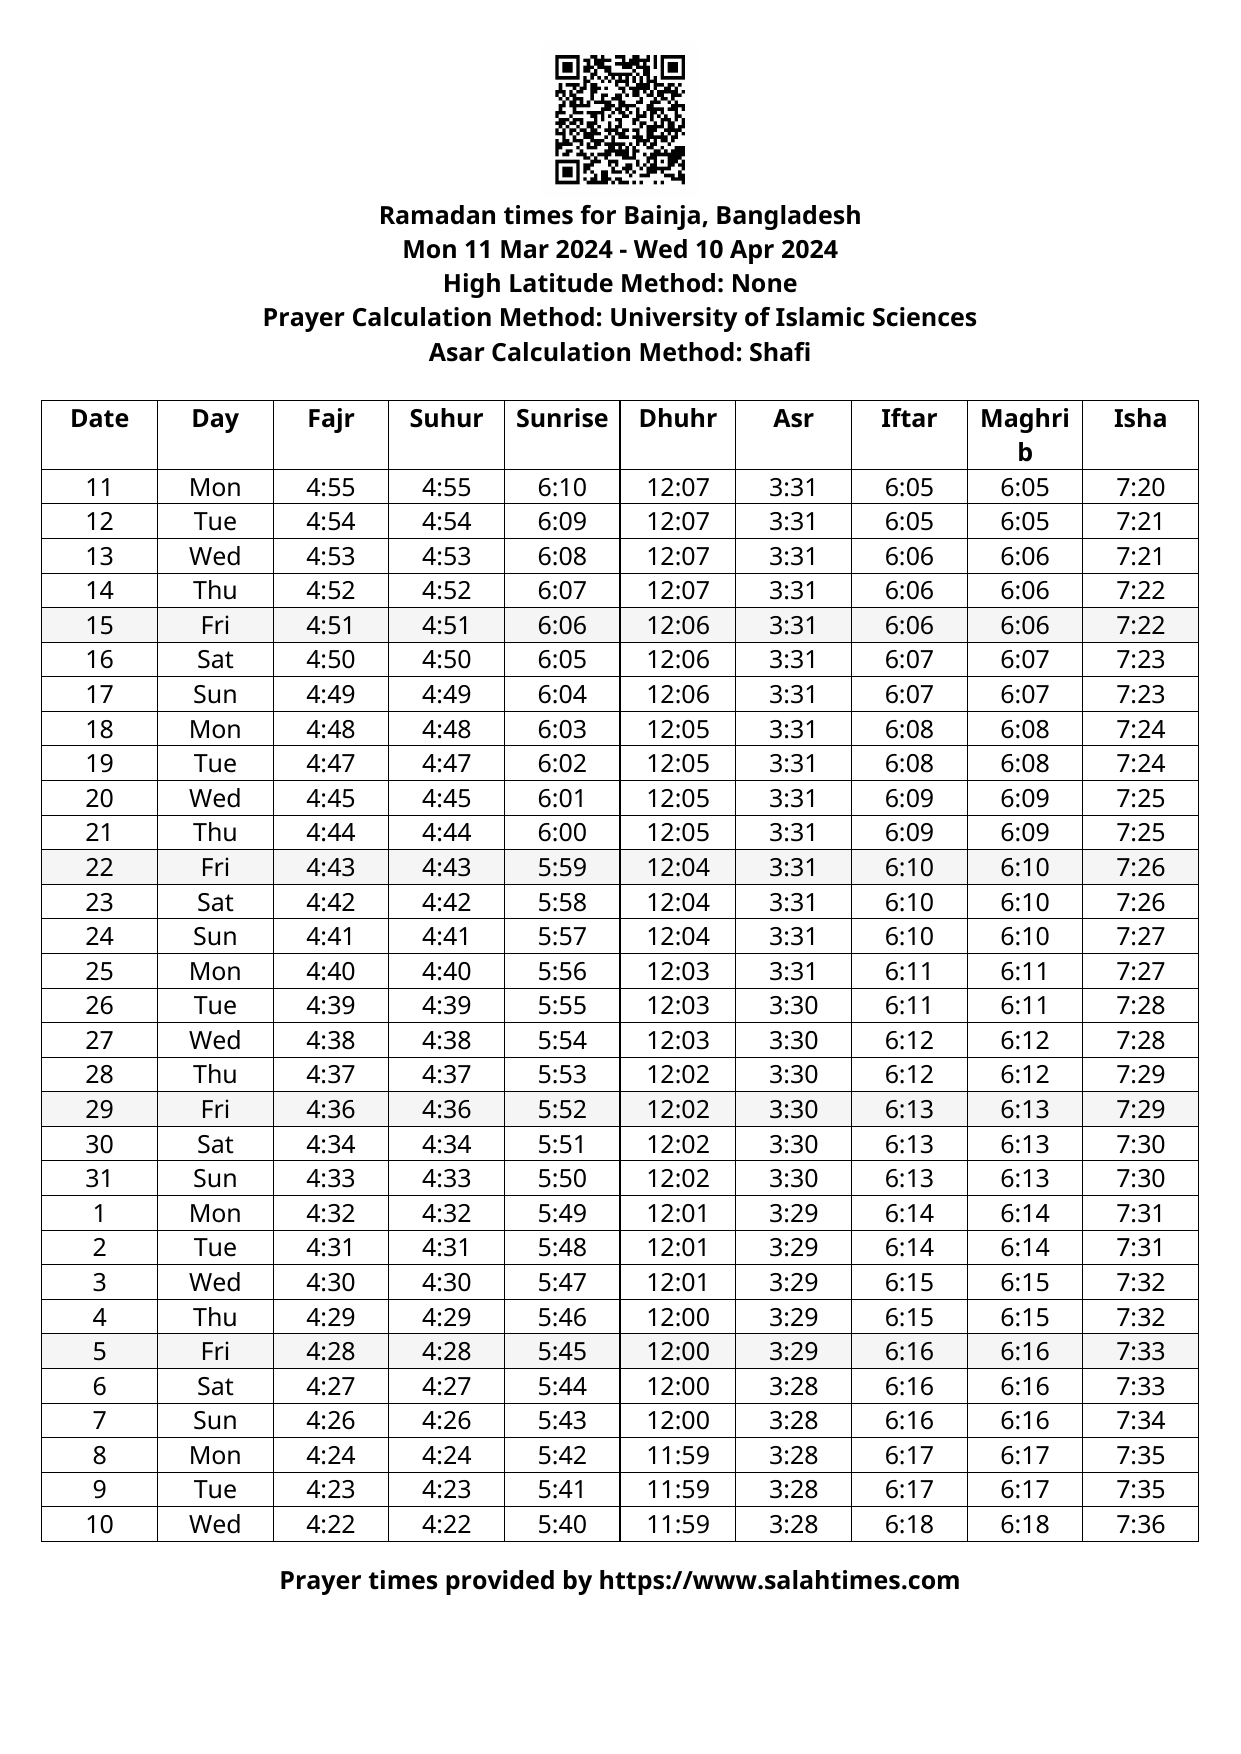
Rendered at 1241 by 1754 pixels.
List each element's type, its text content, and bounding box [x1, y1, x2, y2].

table_cell 7:24 [1083, 712, 1198, 745]
table_cell 4:47 [274, 746, 388, 780]
table_cell 7:20 [1083, 470, 1198, 503]
table_cell 4:22 [274, 1507, 388, 1541]
table_cell 3:31 [736, 677, 851, 711]
table_cell 4:48 [274, 712, 388, 745]
table_cell 6:10 [852, 850, 967, 884]
table_cell 4:40 [389, 954, 504, 987]
table_cell 4:55 [274, 470, 388, 503]
table_cell 3:30 [736, 989, 851, 1022]
table_cell 6:09 [505, 504, 619, 538]
table_cell 4:50 [389, 643, 504, 676]
table_cell 7:27 [1083, 954, 1198, 987]
table_header Day [158, 401, 273, 469]
table_cell Wed [158, 1265, 273, 1299]
table_cell 12:01 [621, 1231, 735, 1264]
table_cell 7:31 [1083, 1231, 1198, 1264]
table_cell Thu [158, 574, 273, 607]
table_cell 6:06 [968, 574, 1082, 607]
table_cell 7:25 [1083, 781, 1198, 814]
table_cell Tue [158, 504, 273, 538]
table_cell 4:31 [274, 1231, 388, 1264]
table_cell 6:09 [852, 781, 967, 814]
table_cell 6:16 [968, 1404, 1082, 1437]
table_cell 31 [42, 1161, 157, 1195]
table_cell 5:41 [505, 1473, 619, 1506]
table_header Suhur [389, 401, 504, 469]
table_cell 5:40 [505, 1507, 619, 1541]
table_cell 7:35 [1083, 1473, 1198, 1506]
table_cell 12:06 [621, 643, 735, 676]
table_cell 6:06 [852, 574, 967, 607]
table_cell Fri [158, 850, 273, 884]
table_cell 4:33 [389, 1161, 504, 1195]
table_cell 7:32 [1083, 1265, 1198, 1299]
table_cell 6:05 [505, 643, 619, 676]
table_cell 5 [42, 1334, 157, 1368]
table_cell Wed [158, 1023, 273, 1057]
table_cell 3:28 [736, 1507, 851, 1541]
table_cell 4:50 [274, 643, 388, 676]
table_cell 4:53 [274, 539, 388, 572]
table_cell Tue [158, 1473, 273, 1506]
table_cell 12:07 [621, 470, 735, 503]
table_cell 3:28 [736, 1473, 851, 1506]
table_cell 17 [42, 677, 157, 711]
table_cell 5:44 [505, 1369, 619, 1402]
table_cell 4:39 [389, 989, 504, 1022]
table_cell 4:33 [274, 1161, 388, 1195]
table_cell 5:46 [505, 1300, 619, 1333]
text Prayer times provided by https://www.salahtimes.com [42, 1563, 1198, 1597]
table_cell 5:43 [505, 1404, 619, 1437]
table_header Fajr [274, 401, 388, 469]
table_cell Tue [158, 746, 273, 780]
table_cell 3:29 [736, 1334, 851, 1368]
table_cell 3:31 [736, 885, 851, 918]
table_cell 7:33 [1083, 1369, 1198, 1402]
table_cell 4:29 [389, 1300, 504, 1333]
table_cell 10 [42, 1507, 157, 1541]
table_cell 3:31 [736, 539, 851, 572]
table_cell 4:49 [274, 677, 388, 711]
table_cell Mon [158, 470, 273, 503]
table_cell 3:29 [736, 1231, 851, 1264]
table_cell 27 [42, 1023, 157, 1057]
table_header Isha [1083, 401, 1198, 469]
table_cell 4:52 [274, 574, 388, 607]
table_cell 13 [42, 539, 157, 572]
table_cell 4:42 [389, 885, 504, 918]
table_cell 6:01 [505, 781, 619, 814]
table_cell 6:16 [852, 1404, 967, 1437]
table_cell 4:30 [274, 1265, 388, 1299]
table_cell Fri [158, 608, 273, 642]
table_cell 6:06 [505, 608, 619, 642]
table_header Asr [736, 401, 851, 469]
table_cell 5:50 [505, 1161, 619, 1195]
table_cell 6:17 [852, 1473, 967, 1506]
table_cell 12:05 [621, 816, 735, 849]
table_cell 6:12 [968, 1058, 1082, 1091]
table_cell 6:17 [852, 1438, 967, 1472]
table_cell 4:36 [274, 1092, 388, 1126]
table_cell 12:04 [621, 885, 735, 918]
table_cell 7:24 [1083, 746, 1198, 780]
table_cell 4 [42, 1300, 157, 1333]
table_cell 6:18 [968, 1507, 1082, 1541]
table_cell 7:28 [1083, 989, 1198, 1022]
table_cell 6:04 [505, 677, 619, 711]
table_cell 6:14 [968, 1196, 1082, 1229]
table_cell 6:15 [852, 1265, 967, 1299]
table_cell 12:04 [621, 850, 735, 884]
table_cell 6:13 [968, 1092, 1082, 1126]
table_cell 5:59 [505, 850, 619, 884]
table_cell Tue [158, 989, 273, 1022]
table_cell 3:31 [736, 954, 851, 987]
table_header Iftar [852, 401, 967, 469]
table_header Maghrib [968, 401, 1082, 469]
table_cell 4:34 [389, 1127, 504, 1160]
table_cell 14 [42, 574, 157, 607]
table_cell Mon [158, 954, 273, 987]
table_cell 6:12 [968, 1023, 1082, 1057]
table_cell 6:18 [852, 1507, 967, 1541]
table_cell 7:30 [1083, 1127, 1198, 1160]
table_cell 6:05 [852, 504, 967, 538]
table_cell 6:08 [505, 539, 619, 572]
table_cell 5:54 [505, 1023, 619, 1057]
table_cell 6:11 [968, 989, 1082, 1022]
table_cell 6:06 [968, 539, 1082, 572]
table_cell 6:08 [968, 746, 1082, 780]
text Mon 11 Mar 2024 - Wed 10 Apr 2024 [42, 232, 1198, 266]
table_cell 7:21 [1083, 504, 1198, 538]
table_cell 3:28 [736, 1438, 851, 1472]
table_cell 4:36 [389, 1092, 504, 1126]
table_cell 12:07 [621, 504, 735, 538]
table_cell 4:28 [389, 1334, 504, 1368]
table_cell 6:12 [852, 1058, 967, 1091]
table_header Dhuhr [621, 401, 735, 469]
picture [542, 41, 699, 198]
text Asar Calculation Method: Shafi [42, 334, 1198, 368]
table_cell 12:02 [621, 1092, 735, 1126]
table_cell 12:00 [621, 1369, 735, 1402]
table_cell 7:23 [1083, 677, 1198, 711]
table_cell 7:35 [1083, 1438, 1198, 1472]
table_cell 3:30 [736, 1023, 851, 1057]
table_cell 11:59 [621, 1507, 735, 1541]
table_cell 4:43 [389, 850, 504, 884]
table_cell 4:53 [389, 539, 504, 572]
table_cell 12:05 [621, 781, 735, 814]
table_cell Tue [158, 1231, 273, 1264]
table_cell 6:13 [968, 1127, 1082, 1160]
table_cell 6:07 [852, 643, 967, 676]
table_cell 9 [42, 1473, 157, 1506]
table_cell 3:31 [736, 608, 851, 642]
table_cell 12:04 [621, 919, 735, 953]
table_cell 6:07 [852, 677, 967, 711]
table_cell 3:30 [736, 1161, 851, 1195]
table_cell 7:28 [1083, 1023, 1198, 1057]
table_cell 3:31 [736, 712, 851, 745]
table_header Date [42, 401, 157, 469]
table_cell Sun [158, 1161, 273, 1195]
table_cell Thu [158, 1058, 273, 1091]
table_cell 6:14 [968, 1231, 1082, 1264]
table_cell 7:27 [1083, 919, 1198, 953]
table_cell 12:00 [621, 1300, 735, 1333]
table_cell 4:49 [389, 677, 504, 711]
table_cell 6:16 [852, 1369, 967, 1402]
table_cell 26 [42, 989, 157, 1022]
table_cell 4:51 [274, 608, 388, 642]
table_cell 3:31 [736, 919, 851, 953]
table_cell 21 [42, 816, 157, 849]
table_cell 20 [42, 781, 157, 814]
text Ramadan times for Bainja, Bangladesh [42, 198, 1198, 232]
table_cell 4:44 [389, 816, 504, 849]
table_cell 6:00 [505, 816, 619, 849]
table_cell 4:39 [274, 989, 388, 1022]
table_cell 25 [42, 954, 157, 987]
table_cell 4:29 [274, 1300, 388, 1333]
table_cell Sat [158, 885, 273, 918]
table_cell 12:07 [621, 574, 735, 607]
table_cell Wed [158, 781, 273, 814]
table_cell 6:13 [852, 1092, 967, 1126]
table_cell 6:16 [968, 1334, 1082, 1368]
table_cell 6:10 [852, 919, 967, 953]
table_cell 12:06 [621, 677, 735, 711]
table_cell 12:03 [621, 1023, 735, 1057]
table_cell 3:28 [736, 1369, 851, 1402]
table_cell 5:45 [505, 1334, 619, 1368]
table_cell 6:15 [852, 1300, 967, 1333]
table_cell 30 [42, 1127, 157, 1160]
table_cell 29 [42, 1092, 157, 1126]
table_cell 7:25 [1083, 816, 1198, 849]
table_cell 6:07 [968, 677, 1082, 711]
table_cell 3:31 [736, 643, 851, 676]
table_cell 3:31 [736, 504, 851, 538]
table_cell 4:32 [389, 1196, 504, 1229]
table_cell 19 [42, 746, 157, 780]
table_cell 6:10 [968, 885, 1082, 918]
table_cell 15 [42, 608, 157, 642]
table_cell 4:38 [389, 1023, 504, 1057]
table_cell 6:10 [505, 470, 619, 503]
table_cell 4:28 [274, 1334, 388, 1368]
table_cell 4:48 [389, 712, 504, 745]
table_cell 4:37 [274, 1058, 388, 1091]
table_cell 3 [42, 1265, 157, 1299]
table_cell 6:02 [505, 746, 619, 780]
table_cell 4:47 [389, 746, 504, 780]
table_cell 5:56 [505, 954, 619, 987]
table_cell 6:09 [852, 816, 967, 849]
table_cell 6:05 [852, 470, 967, 503]
table_cell 7:34 [1083, 1404, 1198, 1437]
table_cell 5:57 [505, 919, 619, 953]
table_cell 4:41 [389, 919, 504, 953]
table_cell 5:49 [505, 1196, 619, 1229]
table_cell 8 [42, 1438, 157, 1472]
table_cell 11:59 [621, 1473, 735, 1506]
table_cell 4:23 [274, 1473, 388, 1506]
table_cell Fri [158, 1092, 273, 1126]
table_cell 24 [42, 919, 157, 953]
table_cell Fri [158, 1334, 273, 1368]
table_cell Mon [158, 1438, 273, 1472]
table_cell 23 [42, 885, 157, 918]
table_cell 4:55 [389, 470, 504, 503]
table_cell 4:42 [274, 885, 388, 918]
table_cell 6:03 [505, 712, 619, 745]
table_cell 6:05 [968, 470, 1082, 503]
table_cell Mon [158, 1196, 273, 1229]
table_cell 5:58 [505, 885, 619, 918]
table_cell 6:16 [852, 1334, 967, 1368]
table_cell 3:29 [736, 1300, 851, 1333]
table_cell 6:13 [852, 1127, 967, 1160]
table_cell 7:22 [1083, 574, 1198, 607]
table_cell Sat [158, 1127, 273, 1160]
table_cell 7:29 [1083, 1092, 1198, 1126]
table_cell 7:22 [1083, 608, 1198, 642]
table_cell 6:13 [852, 1161, 967, 1195]
table_cell 6:06 [852, 608, 967, 642]
table_cell Mon [158, 712, 273, 745]
table_cell 4:23 [389, 1473, 504, 1506]
table_cell 5:47 [505, 1265, 619, 1299]
table_cell 4:44 [274, 816, 388, 849]
table_cell 4:24 [274, 1438, 388, 1472]
table_cell 4:45 [274, 781, 388, 814]
table_cell 4:51 [389, 608, 504, 642]
table_cell 7 [42, 1404, 157, 1437]
table_cell 7:29 [1083, 1058, 1198, 1091]
table_cell 5:55 [505, 989, 619, 1022]
table_cell 4:32 [274, 1196, 388, 1229]
table_cell 22 [42, 850, 157, 884]
table_cell 7:26 [1083, 885, 1198, 918]
table_cell 6:17 [968, 1473, 1082, 1506]
table_cell 11 [42, 470, 157, 503]
table_cell 6:11 [852, 954, 967, 987]
table_cell 4:22 [389, 1507, 504, 1541]
table_cell 6:14 [852, 1196, 967, 1229]
table_cell 4:54 [389, 504, 504, 538]
table_cell 4:26 [274, 1404, 388, 1437]
table_cell 4:43 [274, 850, 388, 884]
table_cell 4:31 [389, 1231, 504, 1264]
table_cell 3:28 [736, 1404, 851, 1437]
table_cell 12:00 [621, 1334, 735, 1368]
table_cell 4:41 [274, 919, 388, 953]
table_cell Wed [158, 1507, 273, 1541]
table_cell 6:08 [968, 712, 1082, 745]
table_cell Sat [158, 643, 273, 676]
table_cell 5:53 [505, 1058, 619, 1091]
table_cell 1 [42, 1196, 157, 1229]
table_cell 12:02 [621, 1058, 735, 1091]
table_header Sunrise [505, 401, 619, 469]
table_cell 3:31 [736, 816, 851, 849]
table_cell 6:10 [968, 919, 1082, 953]
table_cell Sun [158, 677, 273, 711]
table_cell 3:29 [736, 1265, 851, 1299]
text Prayer Calculation Method: University of Islamic Sciences [42, 300, 1198, 334]
table_cell 6:10 [852, 885, 967, 918]
table_cell 6:12 [852, 1023, 967, 1057]
table_cell 3:31 [736, 470, 851, 503]
table_cell 6:06 [852, 539, 967, 572]
table_cell 3:30 [736, 1092, 851, 1126]
table_cell 6:05 [968, 504, 1082, 538]
table_cell 12:01 [621, 1265, 735, 1299]
table_cell 5:51 [505, 1127, 619, 1160]
table_cell Sun [158, 919, 273, 953]
table_cell 6:13 [968, 1161, 1082, 1195]
table_cell 4:38 [274, 1023, 388, 1057]
table_cell 6:11 [968, 954, 1082, 987]
table_cell 4:30 [389, 1265, 504, 1299]
table_cell 2 [42, 1231, 157, 1264]
table_cell 6:15 [968, 1300, 1082, 1333]
table_cell 28 [42, 1058, 157, 1091]
table_cell 6 [42, 1369, 157, 1402]
table_cell 4:27 [389, 1369, 504, 1402]
table_cell 4:37 [389, 1058, 504, 1091]
table_cell 12:02 [621, 1127, 735, 1160]
table_cell 3:29 [736, 1196, 851, 1229]
table_cell Sat [158, 1369, 273, 1402]
table_cell 3:31 [736, 781, 851, 814]
table_cell 7:32 [1083, 1300, 1198, 1333]
table_cell 3:31 [736, 574, 851, 607]
table_cell 6:07 [968, 643, 1082, 676]
table_cell 12:01 [621, 1196, 735, 1229]
table_cell 12:00 [621, 1404, 735, 1437]
table_cell 7:30 [1083, 1161, 1198, 1195]
table_cell 12:02 [621, 1161, 735, 1195]
table_cell 12:03 [621, 954, 735, 987]
table_cell 7:31 [1083, 1196, 1198, 1229]
table_cell 7:26 [1083, 850, 1198, 884]
table_cell 4:34 [274, 1127, 388, 1160]
table_cell 6:09 [968, 781, 1082, 814]
table_cell Wed [158, 539, 273, 572]
table_cell 6:08 [852, 746, 967, 780]
table_cell 7:21 [1083, 539, 1198, 572]
text High Latitude Method: None [42, 266, 1198, 300]
table_cell 12:06 [621, 608, 735, 642]
table_cell 4:45 [389, 781, 504, 814]
table_cell 6:08 [852, 712, 967, 745]
table_cell 4:40 [274, 954, 388, 987]
table_cell Thu [158, 1300, 273, 1333]
table_cell 18 [42, 712, 157, 745]
table_cell 11:59 [621, 1438, 735, 1472]
table_cell 6:06 [968, 608, 1082, 642]
table_cell 5:42 [505, 1438, 619, 1472]
table_cell 6:15 [968, 1265, 1082, 1299]
table_cell 3:30 [736, 1127, 851, 1160]
table_cell 16 [42, 643, 157, 676]
table_cell 12:05 [621, 712, 735, 745]
table_cell 12 [42, 504, 157, 538]
table_cell 4:52 [389, 574, 504, 607]
table_cell 6:14 [852, 1231, 967, 1264]
table_cell 12:07 [621, 539, 735, 572]
table_cell 6:10 [968, 850, 1082, 884]
table_cell 5:52 [505, 1092, 619, 1126]
table_cell 6:09 [968, 816, 1082, 849]
table_cell 12:03 [621, 989, 735, 1022]
table_cell 4:27 [274, 1369, 388, 1402]
table_cell 5:48 [505, 1231, 619, 1264]
table_cell Sun [158, 1404, 273, 1437]
table_cell 6:07 [505, 574, 619, 607]
table_cell Thu [158, 816, 273, 849]
table_cell 3:30 [736, 1058, 851, 1091]
table_cell 4:24 [389, 1438, 504, 1472]
table_cell 6:11 [852, 989, 967, 1022]
table_cell 6:16 [968, 1369, 1082, 1402]
table_cell 4:54 [274, 504, 388, 538]
table_cell 7:23 [1083, 643, 1198, 676]
table_cell 3:31 [736, 746, 851, 780]
table_cell 6:17 [968, 1438, 1082, 1472]
table_cell 7:36 [1083, 1507, 1198, 1541]
table_cell 7:33 [1083, 1334, 1198, 1368]
table_cell 4:26 [389, 1404, 504, 1437]
table_cell 12:05 [621, 746, 735, 780]
table_cell 3:31 [736, 850, 851, 884]
